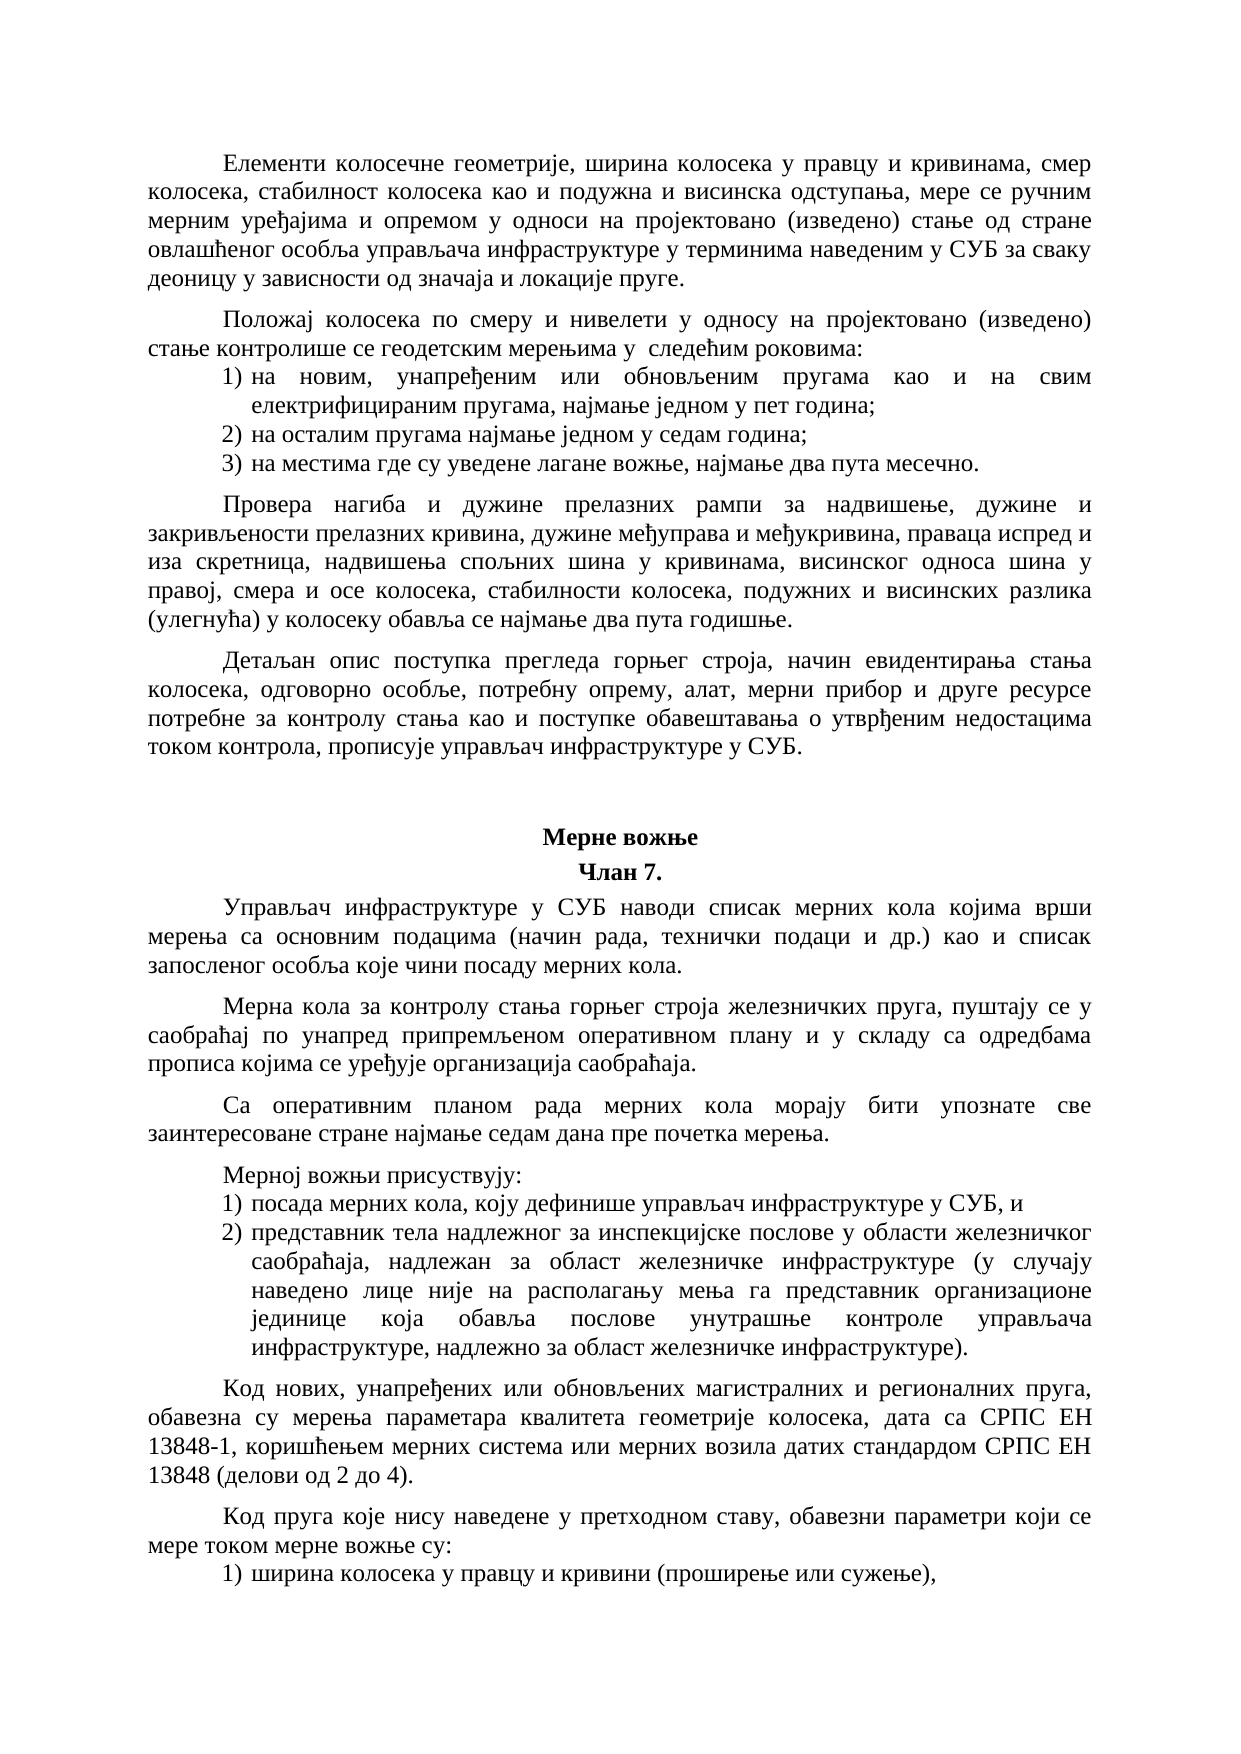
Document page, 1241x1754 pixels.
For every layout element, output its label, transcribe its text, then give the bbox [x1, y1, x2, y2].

list на осталим пругама најмање једном у седам година; [221, 419, 1093, 448]
text Елементи колосечне геометрије, ширина колосека у правцу и кривинама, смер колосека, стабилност колосека као и подужна и висинска одступања, мере се ручним мерним уређајима и опремом у односи на пројектовано (изведено) стање од стране овлашћеног особља управљача инфраструктуре у терминима наведеним у СУБ за сваку деоницу у зависности од значаја и локације пруге. [148, 148, 1093, 291]
text Провера нагиба и дужине прелазних рампи за надвишење, дужине и закривљености прелазних кривина, дужине међуправа и међукривина, праваца испред и иза скретница, надвишења спољних шина у кривинама, висинског односа шина у правој, смера и осе колосека, стабилности колосека, подужних и висинских разлика (улегнућа) у колосеку обавља се најмање два пута годишње. [148, 489, 1093, 633]
list представник тела надлежног за инспекцијске послове у области железничког саобраћаја, надлежан за област железничке инфраструктуре (у случају наведено лице није на располагању мења га представник организационе јединице која обавља послове унутрашње контроле управљача инфраструктуре, надлежно за област железничке инфраструктуре). [221, 1217, 1093, 1361]
text Са оперативним планом рада мерних кола морају бити упознате све заинтересоване стране најмање седам дана пре почетка мерења. [148, 1090, 1093, 1147]
list посада мерних кола, коју дефинише управљач инфраструктуре у СУБ, и [221, 1188, 1093, 1217]
text Код нових, унапређених или обновљених магистралних и регионалних пруга, обавезна су мерења параметара квалитета геометрије колосека, дата са СРПС ЕН 13848-1, коришћењем мерних система или мерних возила датих стандардом СРПС ЕН 13848 (делови од 2 до 4). [148, 1373, 1093, 1488]
text Код пруга које нису наведене у претходном ставу, обавезни параметри који се мере током мерне вожње су: [148, 1501, 1093, 1558]
text Детаљан опис поступка прегледа горњег строја, начин евидентирања стања колосека, одговорно особље, потребну опрему, алат, мерни прибор и друге ресурсе потребне за контролу стања као и поступке обавештавања о утврђеним недостацима током контрола, прописује управљач инфраструктуре у СУБ. [148, 645, 1093, 760]
list на новим, унапређеним или обновљеним пругама као и на свим електрифицираним пругама, најмање једном у пет година; [221, 361, 1093, 419]
text Мерној вожњи присуствују: [148, 1160, 1093, 1188]
subtitle Члан 7. [148, 857, 1093, 886]
text Мерна кола за контролу стања горњег строја железничких пруга, пуштају се у саобраћај по унапред припремљеном оперативном плану и у складу са одредбама прописа којима се уређује организација саобраћаја. [148, 991, 1093, 1077]
subtitle Мерне вожње [148, 822, 1093, 851]
list на местима где су уведене лагане вожње, најмање два пута месечно. [221, 448, 1093, 476]
list ширина колосека у правцу и кривини (проширење или сужење), [221, 1558, 1093, 1587]
text Положај колосека по смеру и нивелети у односу на пројектовано (изведено) стање контролише се геодетским мерењима у следећим роковима: [148, 304, 1093, 361]
text Управљач инфраструктуре у СУБ наводи списак мерних кола којима врши мерења са основним подацима (начин рада, технички подаци и др.) као и списак запосленог особља које чини посаду мерних кола. [148, 892, 1093, 978]
